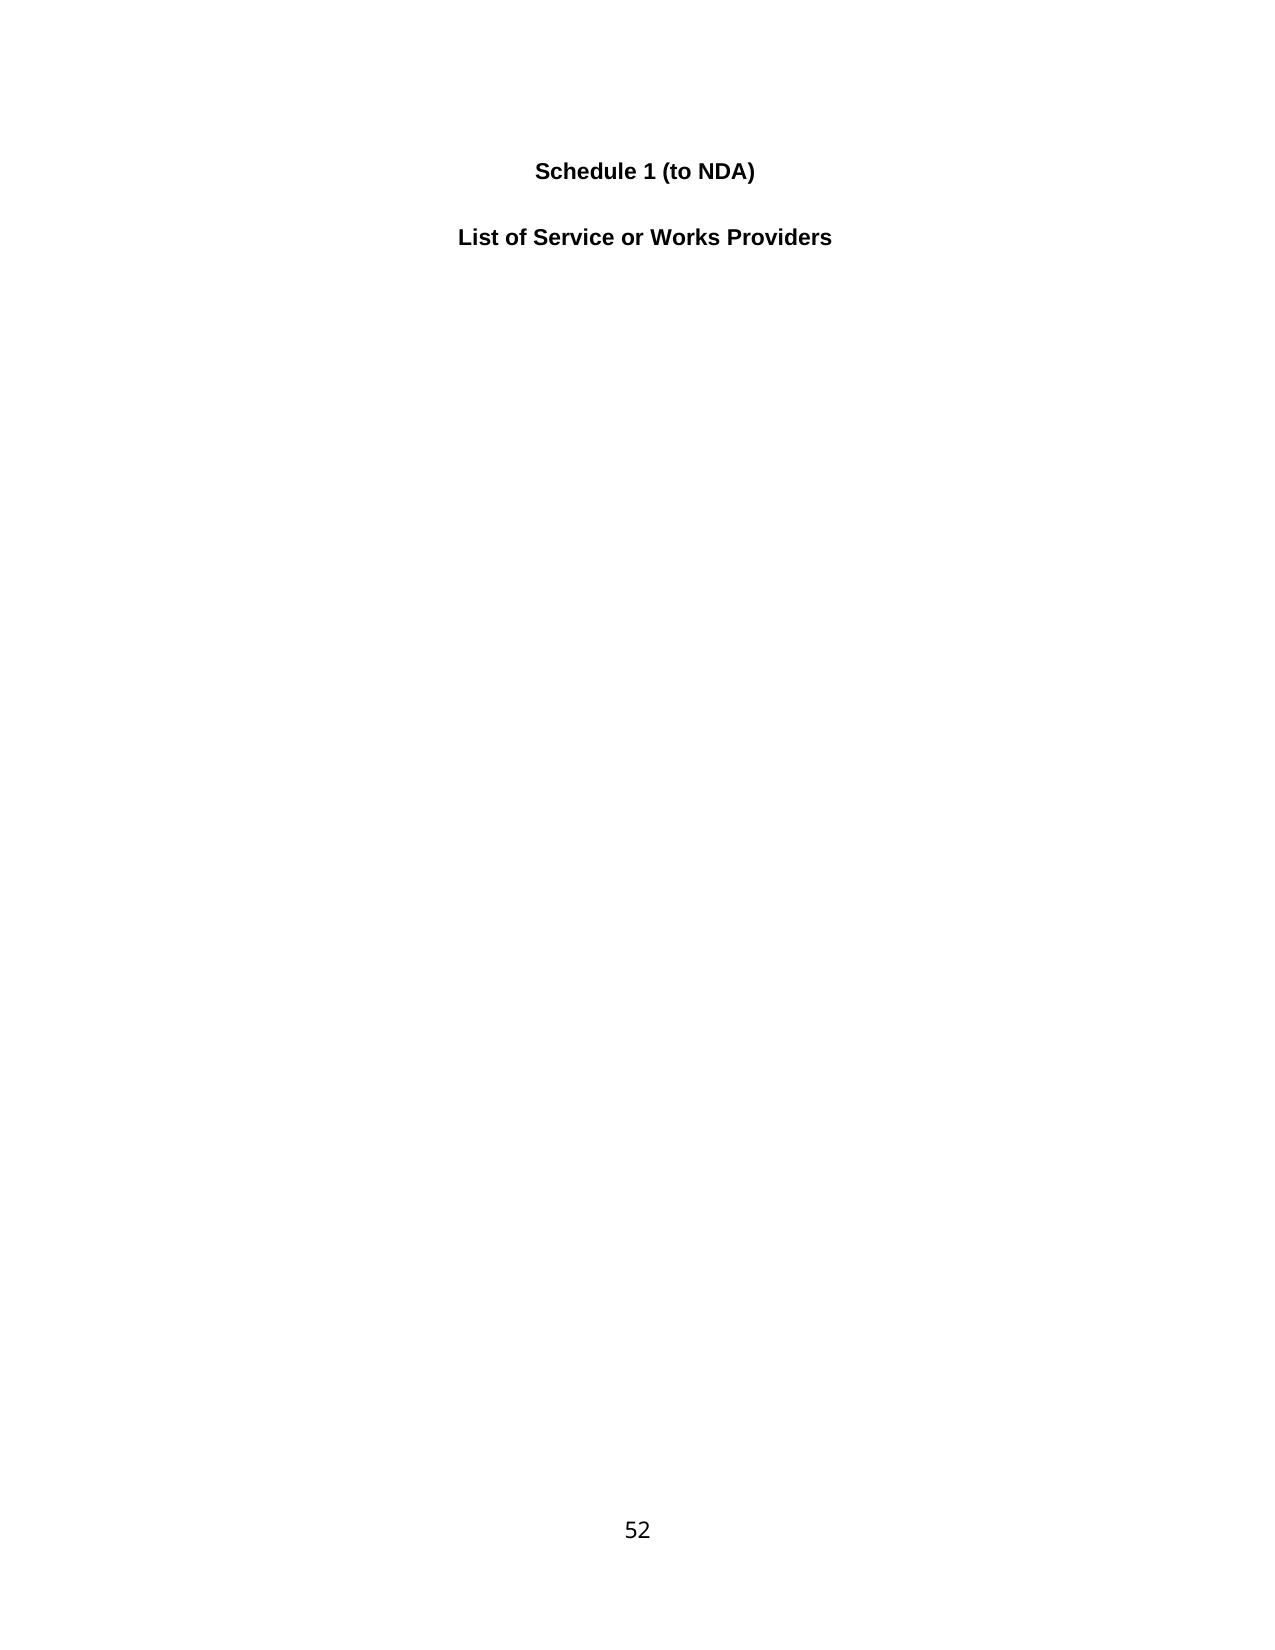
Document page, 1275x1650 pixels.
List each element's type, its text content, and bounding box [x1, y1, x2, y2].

text Schedule 1 (to NDA) [396, 158, 893, 184]
text List of Service or Works Providers [396, 223, 893, 250]
